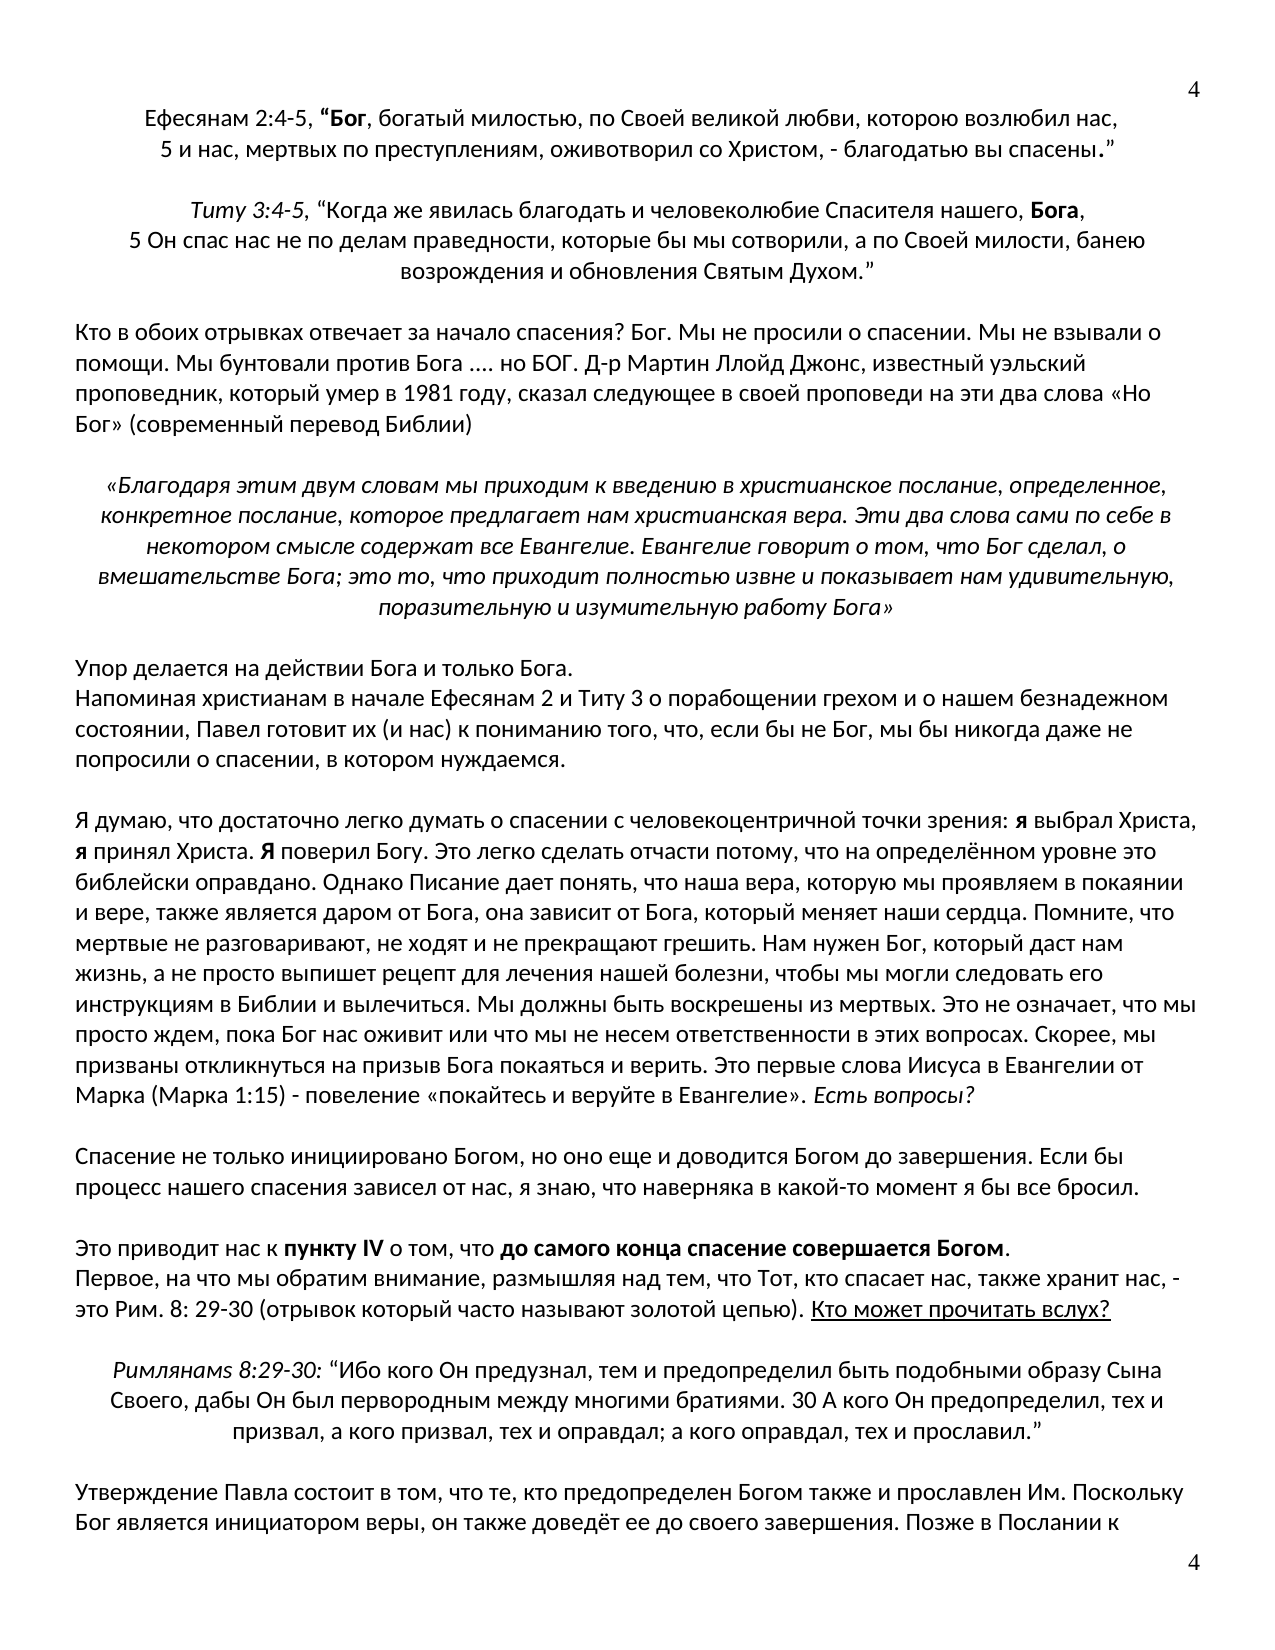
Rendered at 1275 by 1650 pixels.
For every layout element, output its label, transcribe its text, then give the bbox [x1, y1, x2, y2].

text Римлянамs 8:29-30: “Ибо кого Он предузнал, тем и предопределил быть подобными образу Сына Своего, дабы Он был первородным между многими братиями. 30 А кого Он предопределил, тех и призвал, а кого призвал, тех и оправдал; а кого оправдал, тех и прославил.” [75, 1354, 1200, 1446]
text «Благодаря этим двум словам мы приходим к введению в христианское послание, определенное, конкретное послание, которое предлагает нам христианская вера. Эти два слова сами по себе в некотором смысле содержат все Евангелие. Евангелие говорит о том, что Бог сделал, о вмешательстве Бога; это то, что приходит полностью извне и показывает нам удивительную, поразительную и изумительную работу Бога» [75, 469, 1200, 621]
text Я думаю, что достаточно легко думать о спасении с человекоцентричной точки зрения: я выбрал Христа, я принял Христа. Я поверил Богу. Это легко сделать отчасти потому, что на определённом уровне это библейски оправдано. Однако Писание дает понять, что наша вера, которую мы проявляем в покаянии и вере, также является даром от Бога, она зависит от Бога, который меняет наши сердца. Помните, что мертвые не разговаривают, не ходят и не прекращают грешить. Нам нужен Бог, который даст нам жизнь, а не просто выпишет рецепт для лечения нашей болезни, чтобы мы могли следовать его инструкциям в Библии и вылечиться. Мы должны быть воскрешены из мертвых. Это не означает, что мы просто ждем, пока Бог нас оживит или что мы не несем ответственности в этих вопросах. Скорее, мы призваны откликнуться на призыв Бога покаяться и верить. Это первые слова Иисуса в Евангелии от Марка (Марка 1:15) - повеление «покайтесь и веруйте в Евангелие». Есть вопросы? [75, 804, 1200, 1110]
text Кто в обоих отрывках отвечает за начало спасения? Бог. Мы не просили о спасении. Мы не взывали о помощи. Мы бунтовали против Бога .... но БОГ. Д-р Мартин Ллойд Джонс, известный уэльский проповедник, который умер в 1981 году, сказал следующее в своей проповеди на эти два слова «Но Бог» (современный перевод Библии) [75, 316, 1200, 438]
text 5 и нас, мертвых по преступлениям, оживотворил со Христом, - благодатью вы спасены.” [75, 133, 1200, 164]
text 5 Он спас нас не по делам праведности, которые бы мы сотворили, а по Своей милости, банею возрождения и обновления Святым Духом.” [75, 225, 1200, 286]
text Упор делается на действии Бога и только Бога. [75, 652, 1200, 682]
text Спасение не только инициировано Богом, но оно еще и доводится Богом до завершения. Если бы процесс нашего спасения зависел от нас, я знаю, что наверняка в какой-то момент я бы все бросил. [75, 1140, 1200, 1201]
text Это приводит нас к пункту IV о том, что до самого конца спасение совершается Богом. [75, 1232, 1200, 1262]
text Напоминая христианам в начале Ефесянам 2 и Титу 3 о порабощении грехом и о нашем безнадежном состоянии, Павел готовит их (и нас) к пониманию того, что, если бы не Бог, мы бы никогда даже не попросили о спасении, в котором нуждаемся. [75, 682, 1200, 774]
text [75, 1476, 1200, 1537]
text Титу 3:4-5, “Когда же явилась благодать и человеколюбие Спасителя нашего, Бога, [75, 194, 1200, 225]
text Ефесянам 2:4-5, “Бог, богатый милостью, по Своей великой любви, которою возлюбил нас, [75, 103, 1200, 133]
text Первое, на что мы обратим внимание, размышляя над тем, что Тот, кто спасает нас, также хранит нас, - это Рим. 8: 29-30 (отрывок который часто называют золотой цепью). Кто может прочитать вслух? [75, 1262, 1200, 1323]
